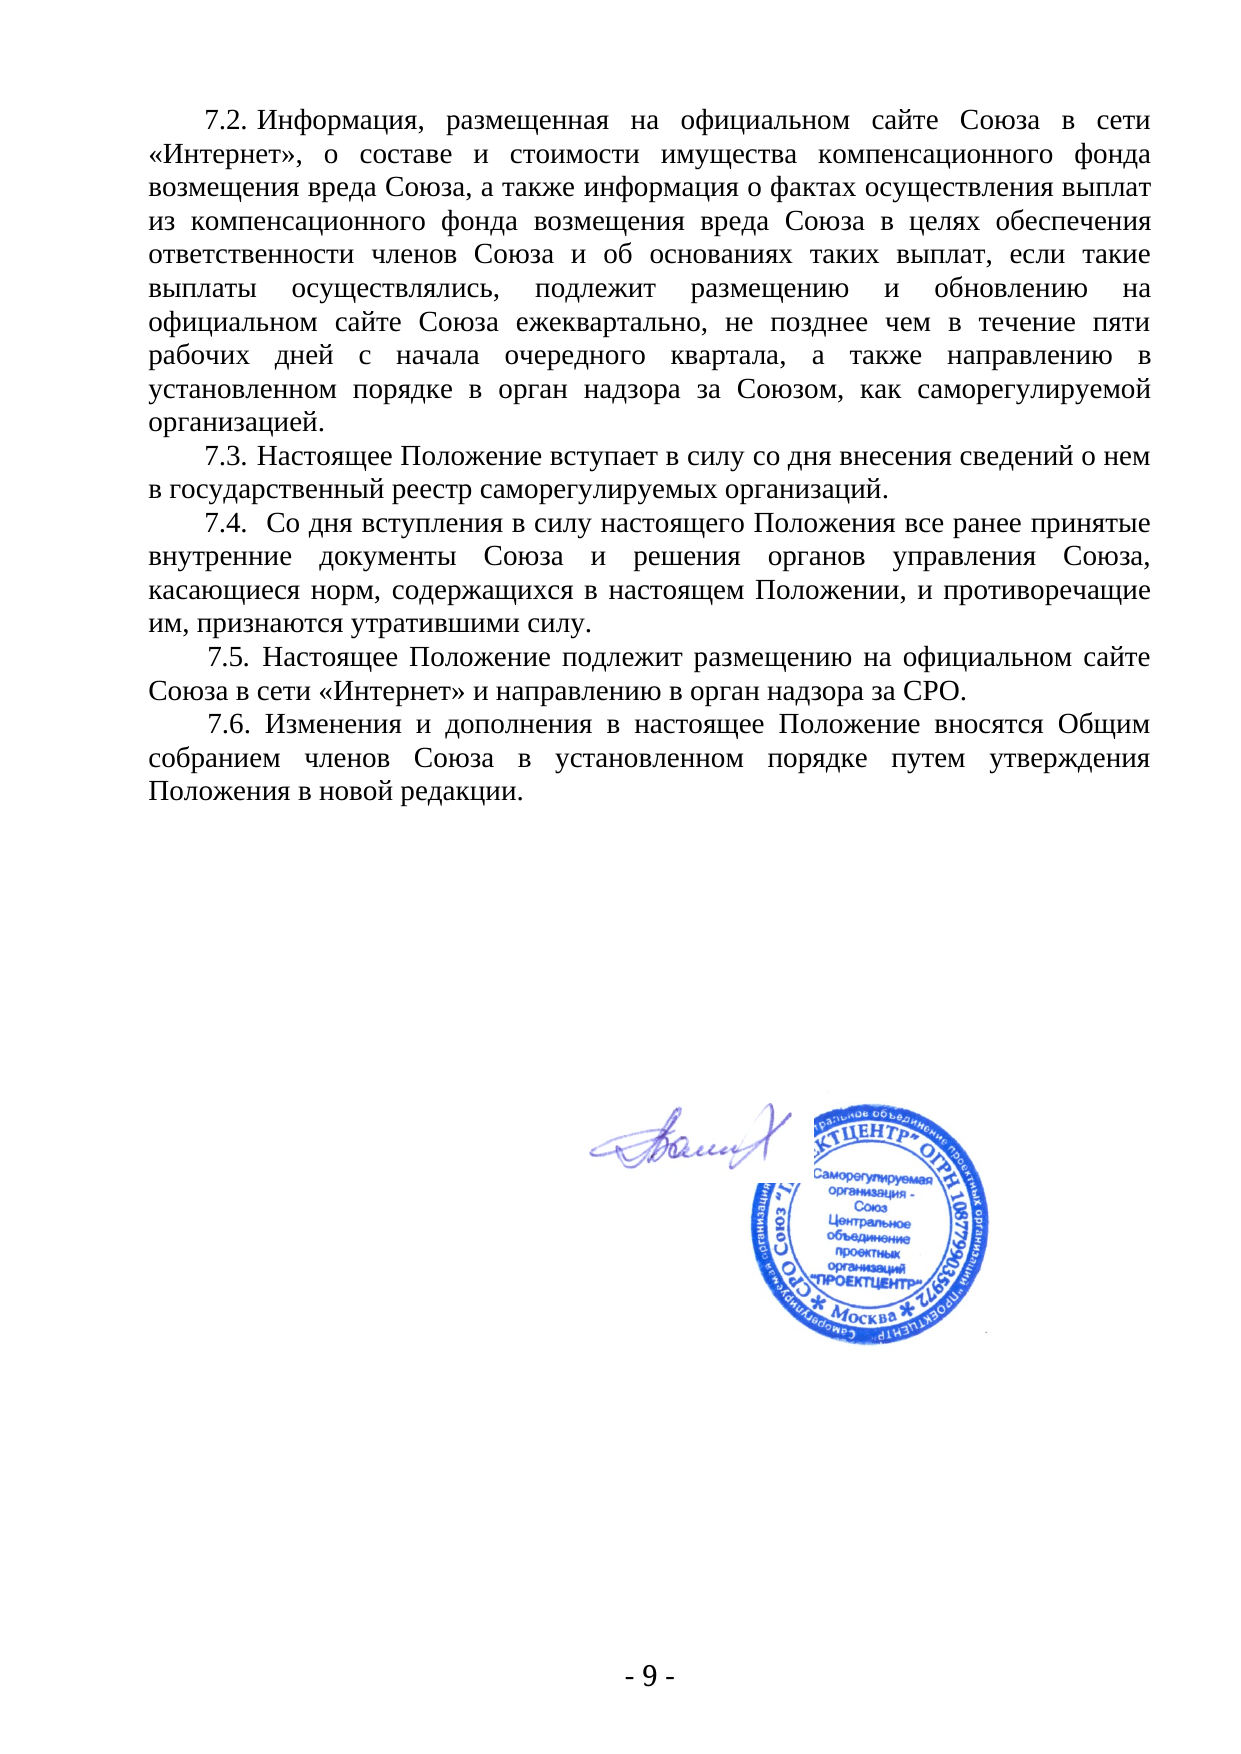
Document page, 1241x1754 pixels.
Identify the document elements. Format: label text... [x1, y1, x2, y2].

text 7.6. Изменения и дополнения в настоящее Положение вносятся Общим собранием членов Союза в установленном порядке путем утверждения Положения в новой редакции. [148, 706, 1151, 807]
picture [587, 1090, 1001, 1357]
text 7.4. Со дня вступления в силу настоящего Положения все ранее принятые внутренние документы Союза и решения органов управления Союза, касающиеся норм, содержащихся в настоящем Положении, и противоречащие им, признаются утратившими силу. [148, 505, 1152, 639]
text 7.5. Настоящее Положение подлежит размещению на официальном сайте Союза в сети «Интернет» и направлению в орган надзора за СРО. [148, 639, 1151, 706]
list Информация, размещенная на официальном сайте Союза в сети «Интернет», о составе и стоимости имущества компенсационного фонда возмещения вреда Союза, а также информация о фактах осуществления выплат из компенсационного фонда возмещения вреда Союза в целях обеспечения ответственности членов Союза и об основаниях таких выплат, если такие выплаты осуществлялись, подлежит размещению и обновлению на официальном сайте Союза ежеквартально, не позднее чем в течение пяти рабочих дней с начала очередного квартала, а также направлению в установленном порядке в орган надзора за Союзом, как саморегулируемой организацией. [148, 102, 1152, 438]
list Настоящее Положение вступает в силу со дня внесения сведений о нем в государственный реестр саморегулируемых организаций. [148, 438, 1151, 505]
